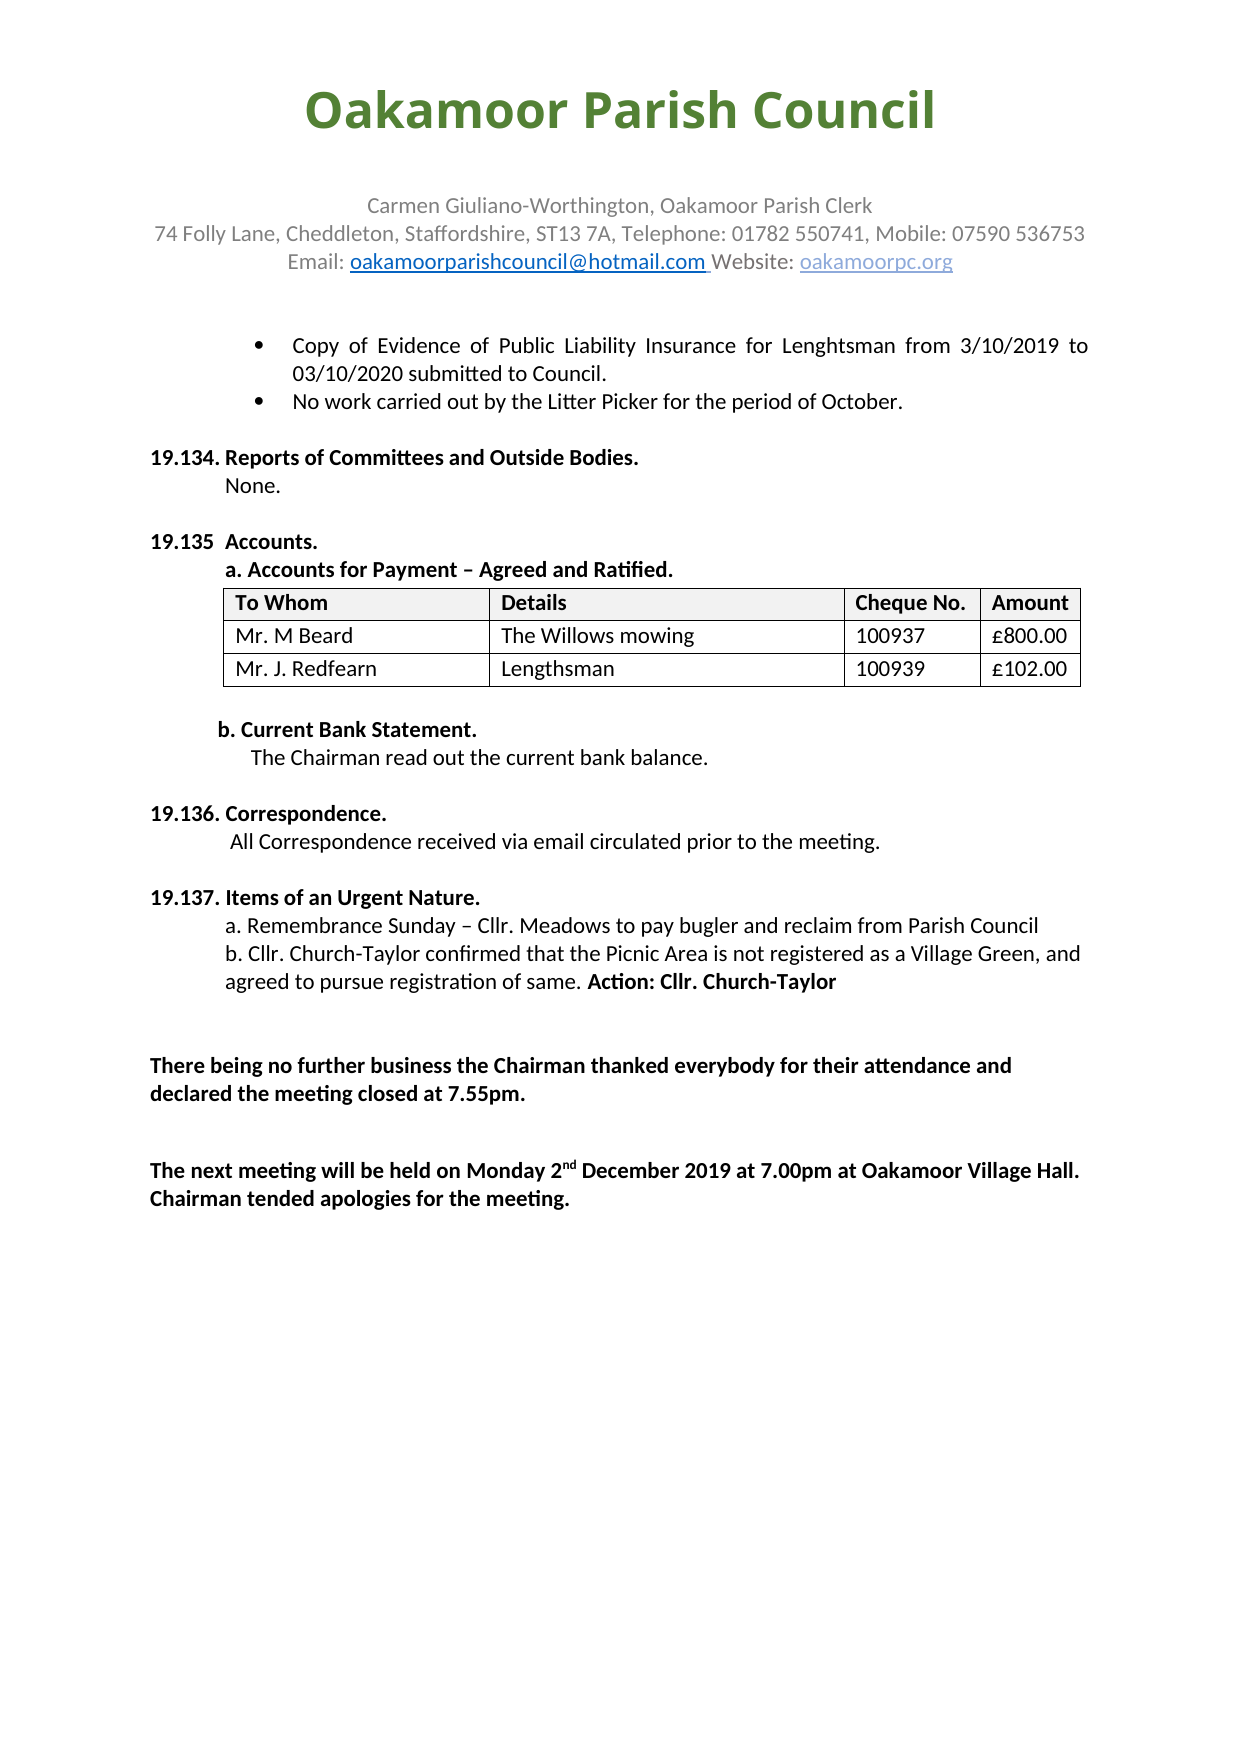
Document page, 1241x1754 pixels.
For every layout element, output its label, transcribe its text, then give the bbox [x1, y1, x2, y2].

list b. Current Bank Statement. [217, 715, 1090, 743]
table_cell 100937 [845, 621, 980, 653]
text The Chairman read out the current bank balance. [150, 743, 1090, 771]
table_cell £800.00 [981, 621, 1080, 653]
list Copy of Evidence of Public Liability Insurance for Lenghtsman from 3/10/2019 to 03/10/2020 submitted to Council. [255, 331, 1090, 387]
table_cell £102.00 [981, 654, 1080, 686]
table_header Amount [981, 589, 1080, 620]
text 19.134. Reports of Committees and Outside Bodies. [150, 443, 1090, 471]
text There being no further business the Chairman thanked everybody for their attendance and declared the meeting closed at 7.55pm. [150, 1052, 1090, 1108]
table_cell Mr. M Beard [224, 621, 489, 653]
table_header To Whom [224, 589, 489, 620]
table_cell Lengthsman [490, 654, 844, 686]
table_header Details [490, 589, 844, 620]
table_cell 100939 [845, 654, 980, 686]
list No work carried out by the Litter Picker for the period of October. [255, 387, 1090, 415]
text The next meeting will be held on Monday 2nd December 2019 at 7.00pm at Oakamoor Village Hall. [150, 1156, 1090, 1184]
table_cell Mr. J. Redfearn [224, 654, 489, 686]
text 19.136. Correspondence. [150, 799, 1090, 827]
table_cell The Willows mowing [490, 621, 844, 653]
text None. [150, 471, 1090, 499]
table_header Cheque No. [845, 589, 980, 620]
text a. Remembrance Sunday – Cllr. Meadows to pay bugler and reclaim from Parish Council [225, 911, 1090, 939]
text b. Cllr. Church-Taylor confirmed that the Picnic Area is not registered as a Village Green, and agreed to pursue registration of same. Action: Cllr. Church-Taylor [225, 939, 1090, 996]
text Chairman tended apologies for the meeting. [150, 1184, 1090, 1212]
text a. Accounts for Payment – Agreed and Ratified. [150, 555, 1090, 583]
text All Correspondence received via email circulated prior to the meeting. [230, 827, 1090, 855]
text 19.135 Accounts. [150, 527, 1090, 555]
text 19.137. Items of an Urgent Nature. [150, 883, 1090, 911]
